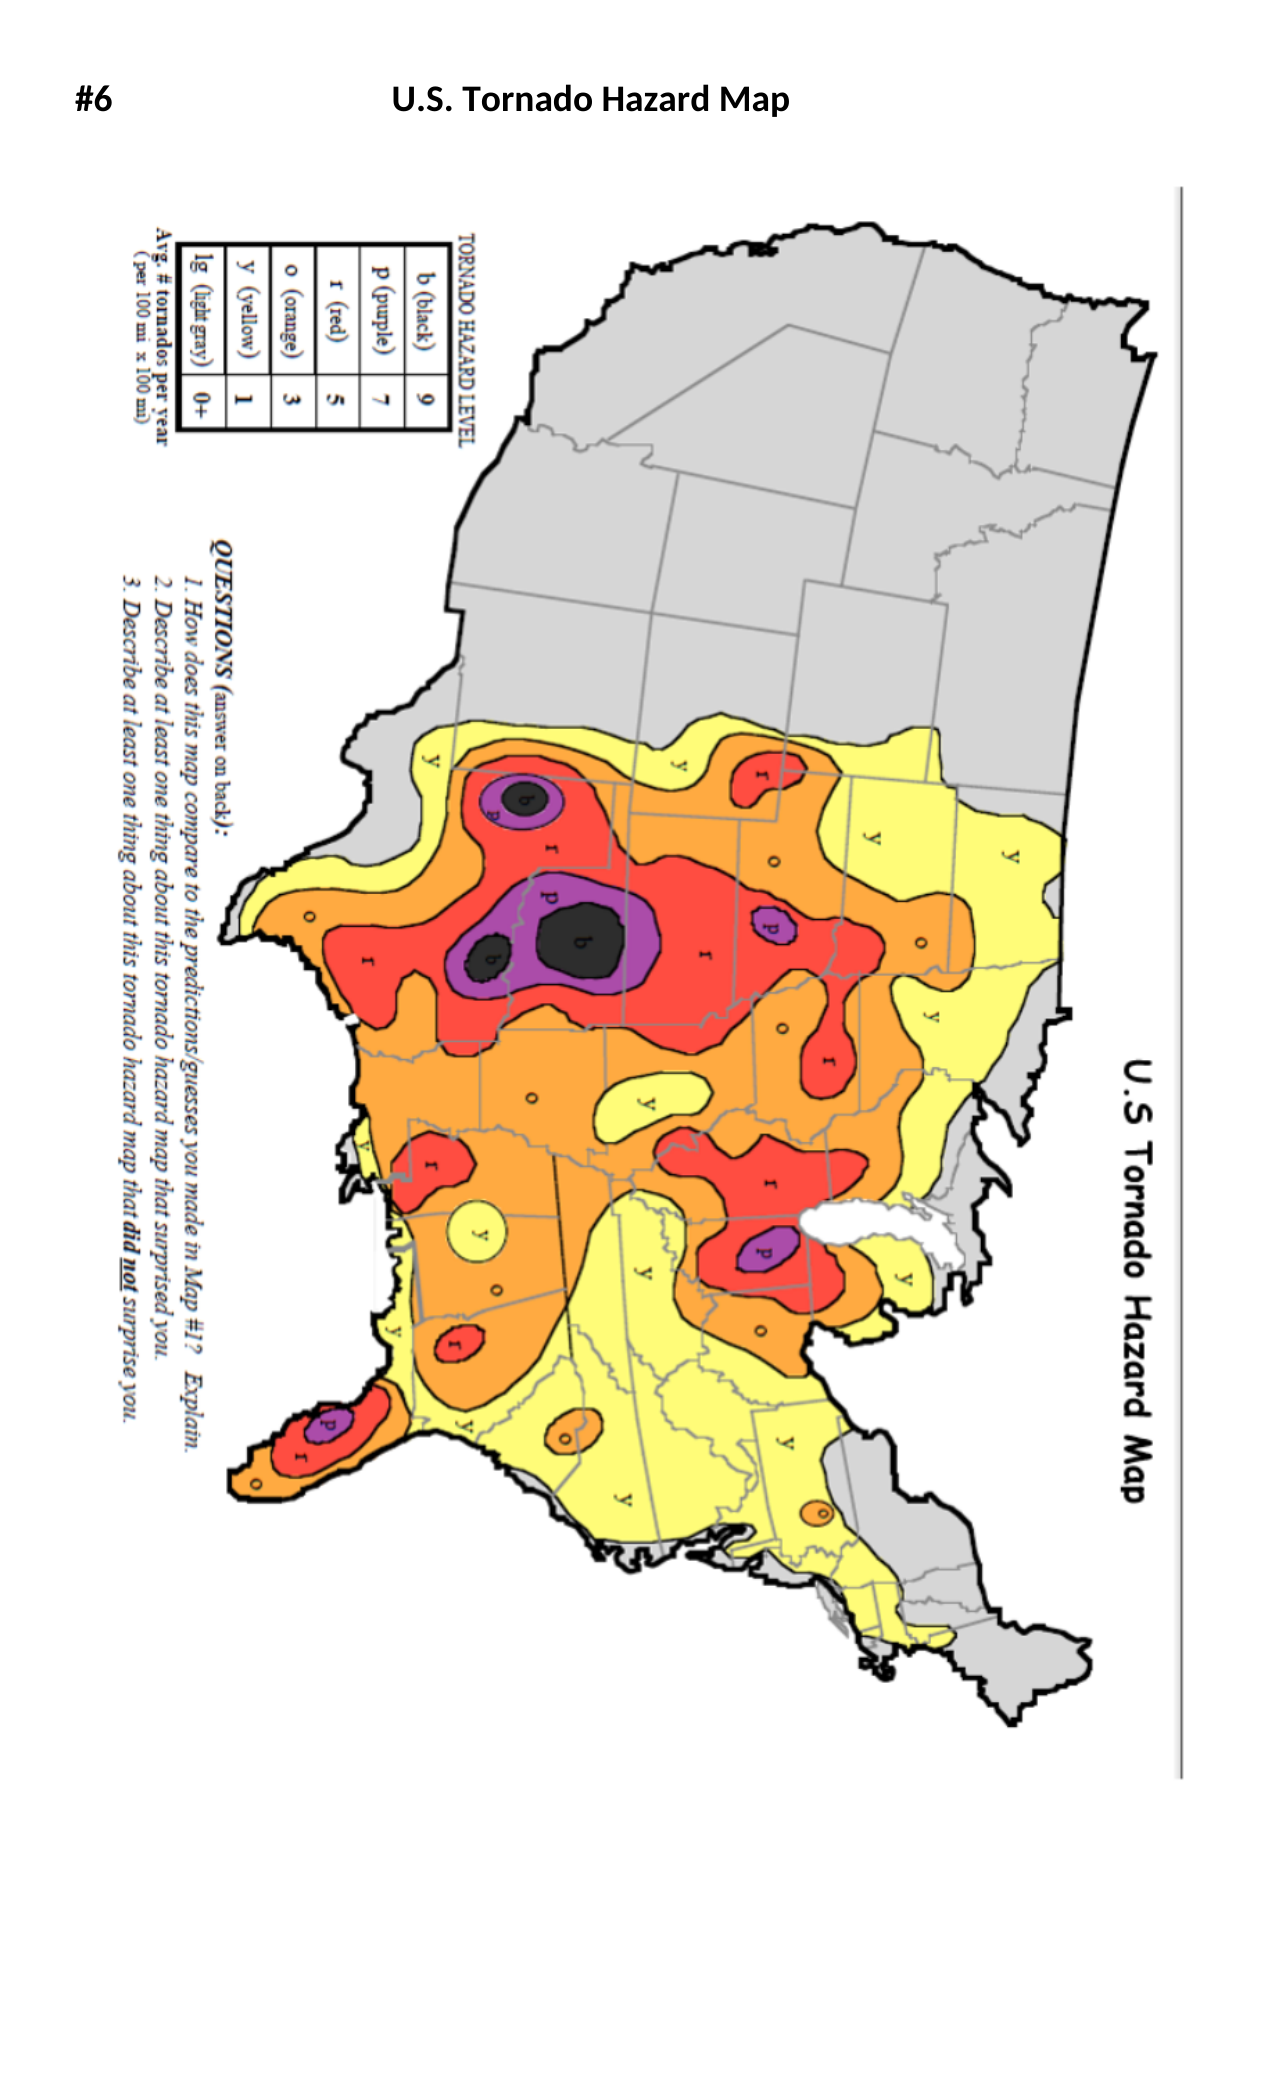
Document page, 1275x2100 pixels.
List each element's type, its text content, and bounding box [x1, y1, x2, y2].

text #6 U.S. Tornado Hazard Map [75, 75, 1200, 121]
picture [80, 151, 1239, 1805]
